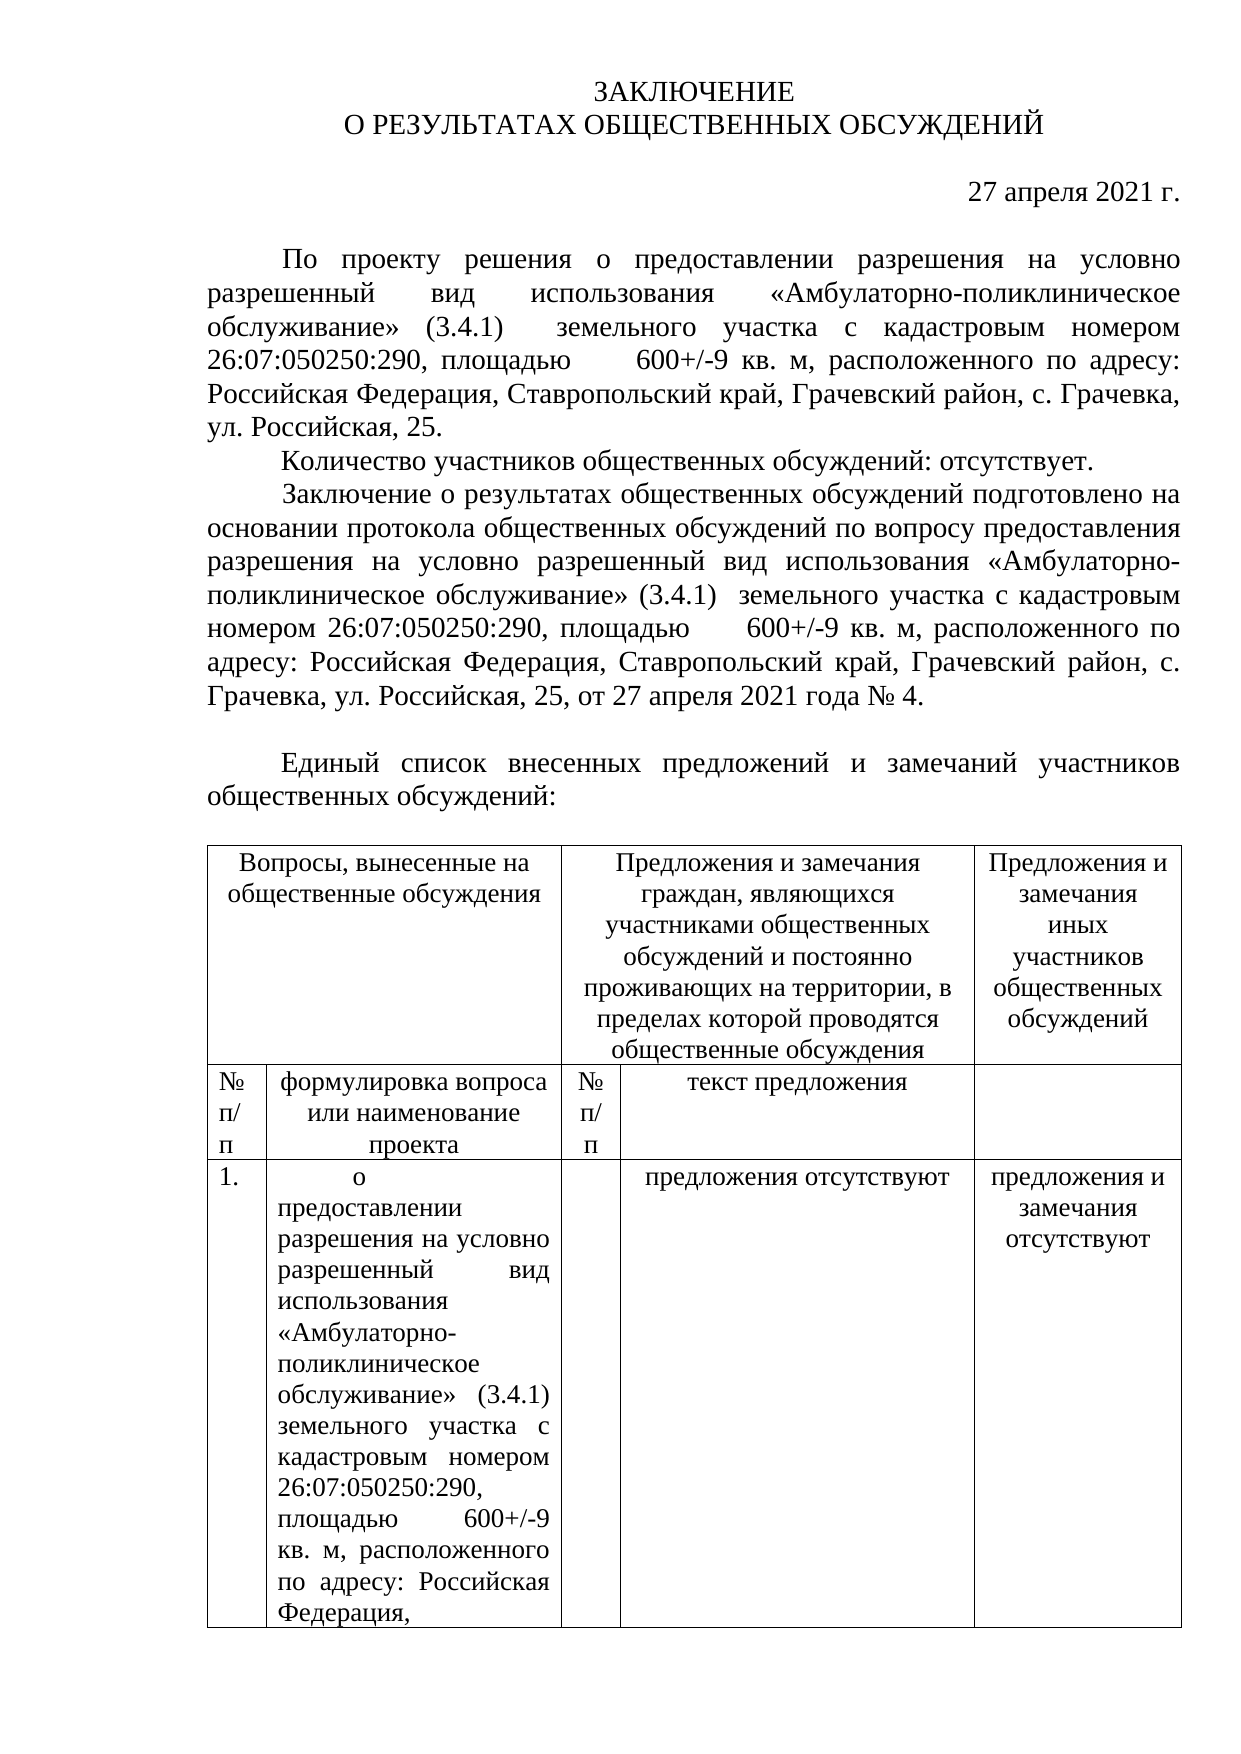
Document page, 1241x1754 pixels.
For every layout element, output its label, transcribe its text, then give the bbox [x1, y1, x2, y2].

table_cell № п/п [208, 1065, 266, 1159]
text ЗАКЛЮЧЕНИЕ [207, 74, 1181, 107]
table_cell формулировка вопроса или наименование проекта [267, 1065, 561, 1159]
text 27 апреля 2021 г. [207, 174, 1181, 208]
text Количество участников общественных обсуждений: отсутствует. [207, 443, 1181, 476]
table_cell текст предложения [621, 1065, 974, 1159]
table_header Вопросы, вынесенные на общественные обсуждения [208, 846, 561, 1064]
table_cell № п/п [562, 1065, 620, 1159]
table_cell 1. [208, 1160, 266, 1627]
table_cell [562, 1160, 620, 1627]
table_header Предложения и замечания иных участников общественных обсуждений [975, 846, 1181, 1064]
text О РЕЗУЛЬТАТАХ ОБЩЕСТВЕННЫХ ОБСУЖДЕНИЙ [207, 107, 1181, 141]
text Единый список внесенных предложений и замечаний участников общественных обсуждений: [207, 745, 1181, 812]
table_cell [975, 1065, 1181, 1159]
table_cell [621, 1160, 974, 1627]
text По проекту решения о предоставлении разрешения на условно разрешенный вид использования «Амбулаторно-поликлиническое обслуживание» (3.4.1) земельного участка с кадастровым номером 26:07:050250:290, площадью 600+/-9 кв. м, расположенного по адресу: Российская Федерация, Ставропольский край, Грачевский район, с. Грачевка, ул. Российская, 25. [207, 242, 1181, 443]
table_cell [975, 1160, 1181, 1627]
table_header Предложения и замечания граждан, являющихся участниками общественных обсуждений и постоянно проживающих на территории, в пределах которой проводятся общественные обсуждения [562, 846, 974, 1064]
text Заключение о результатах общественных обсуждений подготовлено на основании протокола общественных обсуждений по вопросу предоставления разрешения на условно разрешенный вид использования «Амбулаторно-поликлиническое обслуживание» (3.4.1) земельного участка с кадастровым номером 26:07:050250:290, площадью 600+/-9 кв. м, расположенного по адресу: Российская Федерация, Ставропольский край, Грачевский район, с. Грачевка, ул. Российская, 25, от 27 апреля 2021 года № 4. [207, 476, 1181, 711]
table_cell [267, 1160, 561, 1627]
